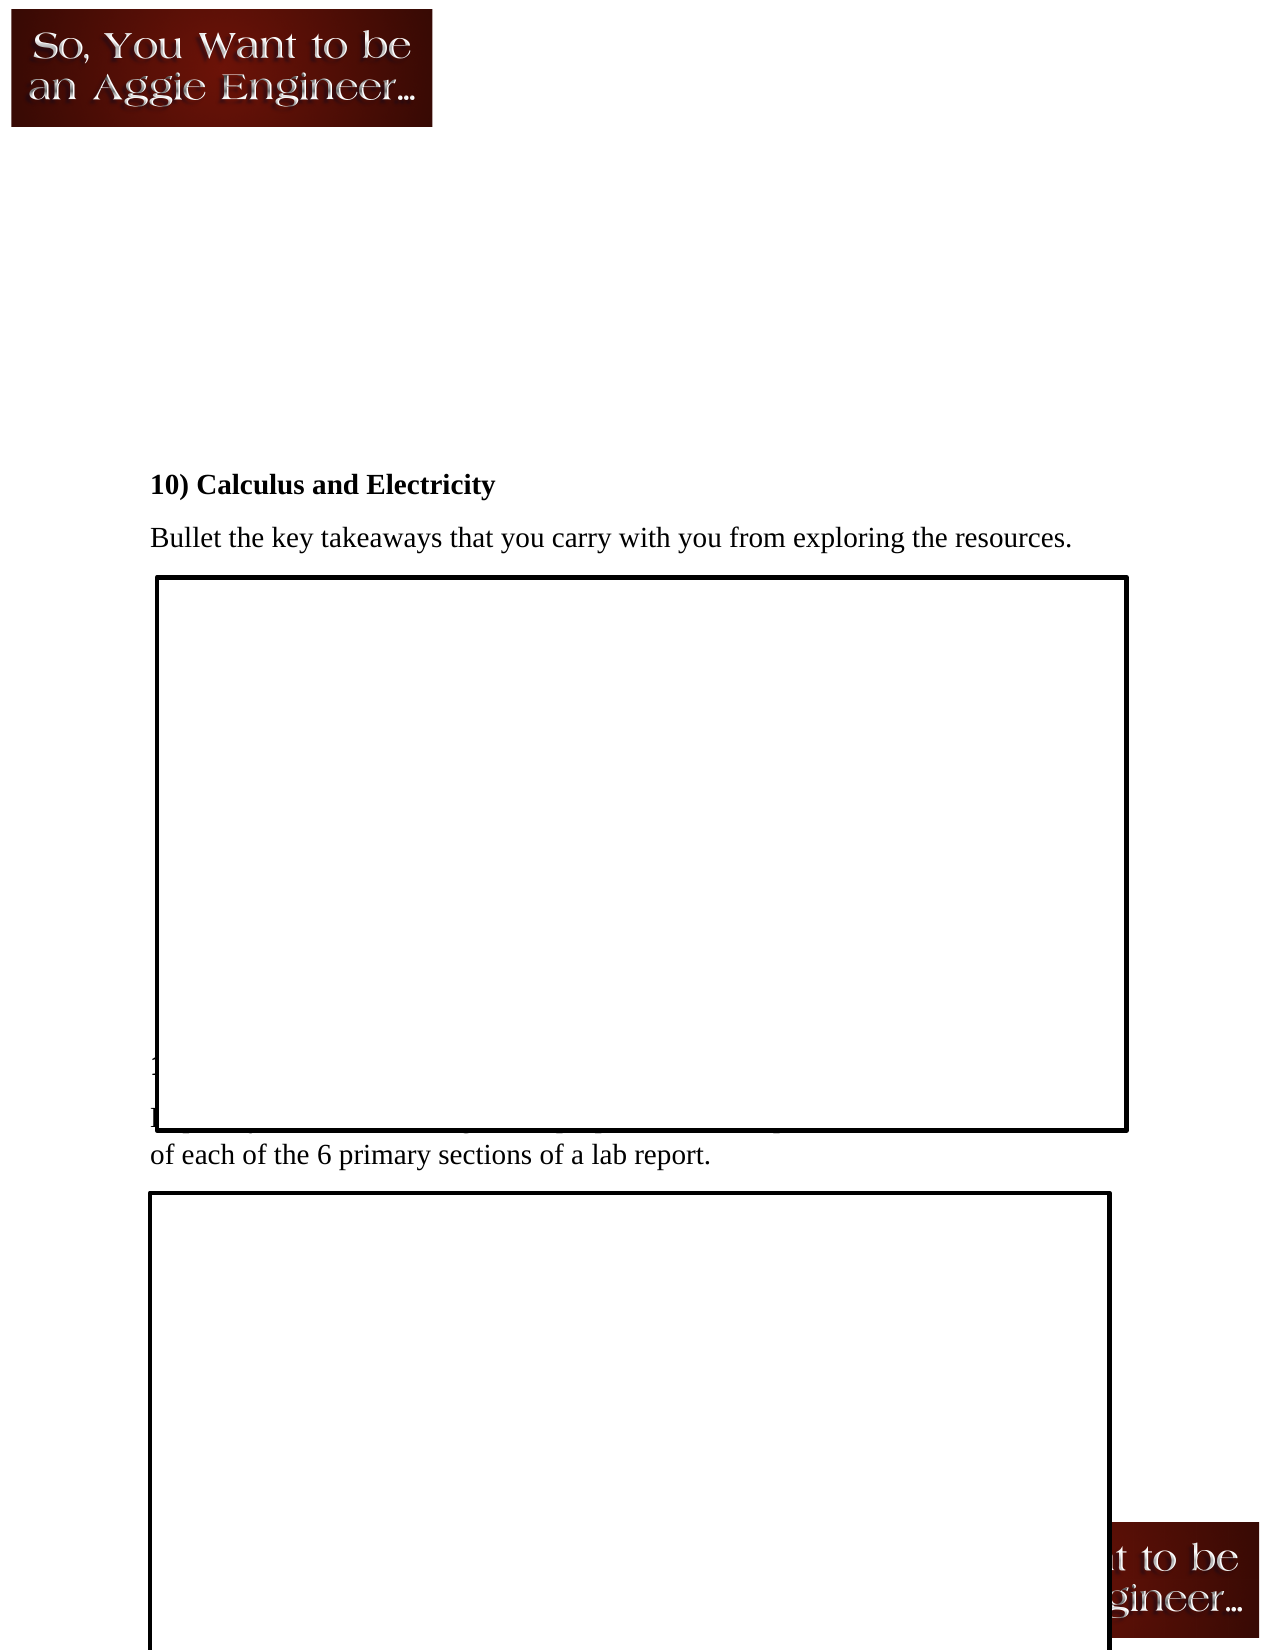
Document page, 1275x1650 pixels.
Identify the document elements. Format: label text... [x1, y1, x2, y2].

text 10) Calculus and Electricity [150, 467, 1125, 500]
text Explain your understanding of the purpose of a lab report and describe the content of each of the 6 primary sections of a lab report. [150, 1101, 1125, 1170]
picture [1112, 1522, 1260, 1638]
text Bullet the key takeaways that you carry with you from exploring the resources. [150, 520, 1125, 553]
picture [11, 9, 433, 127]
